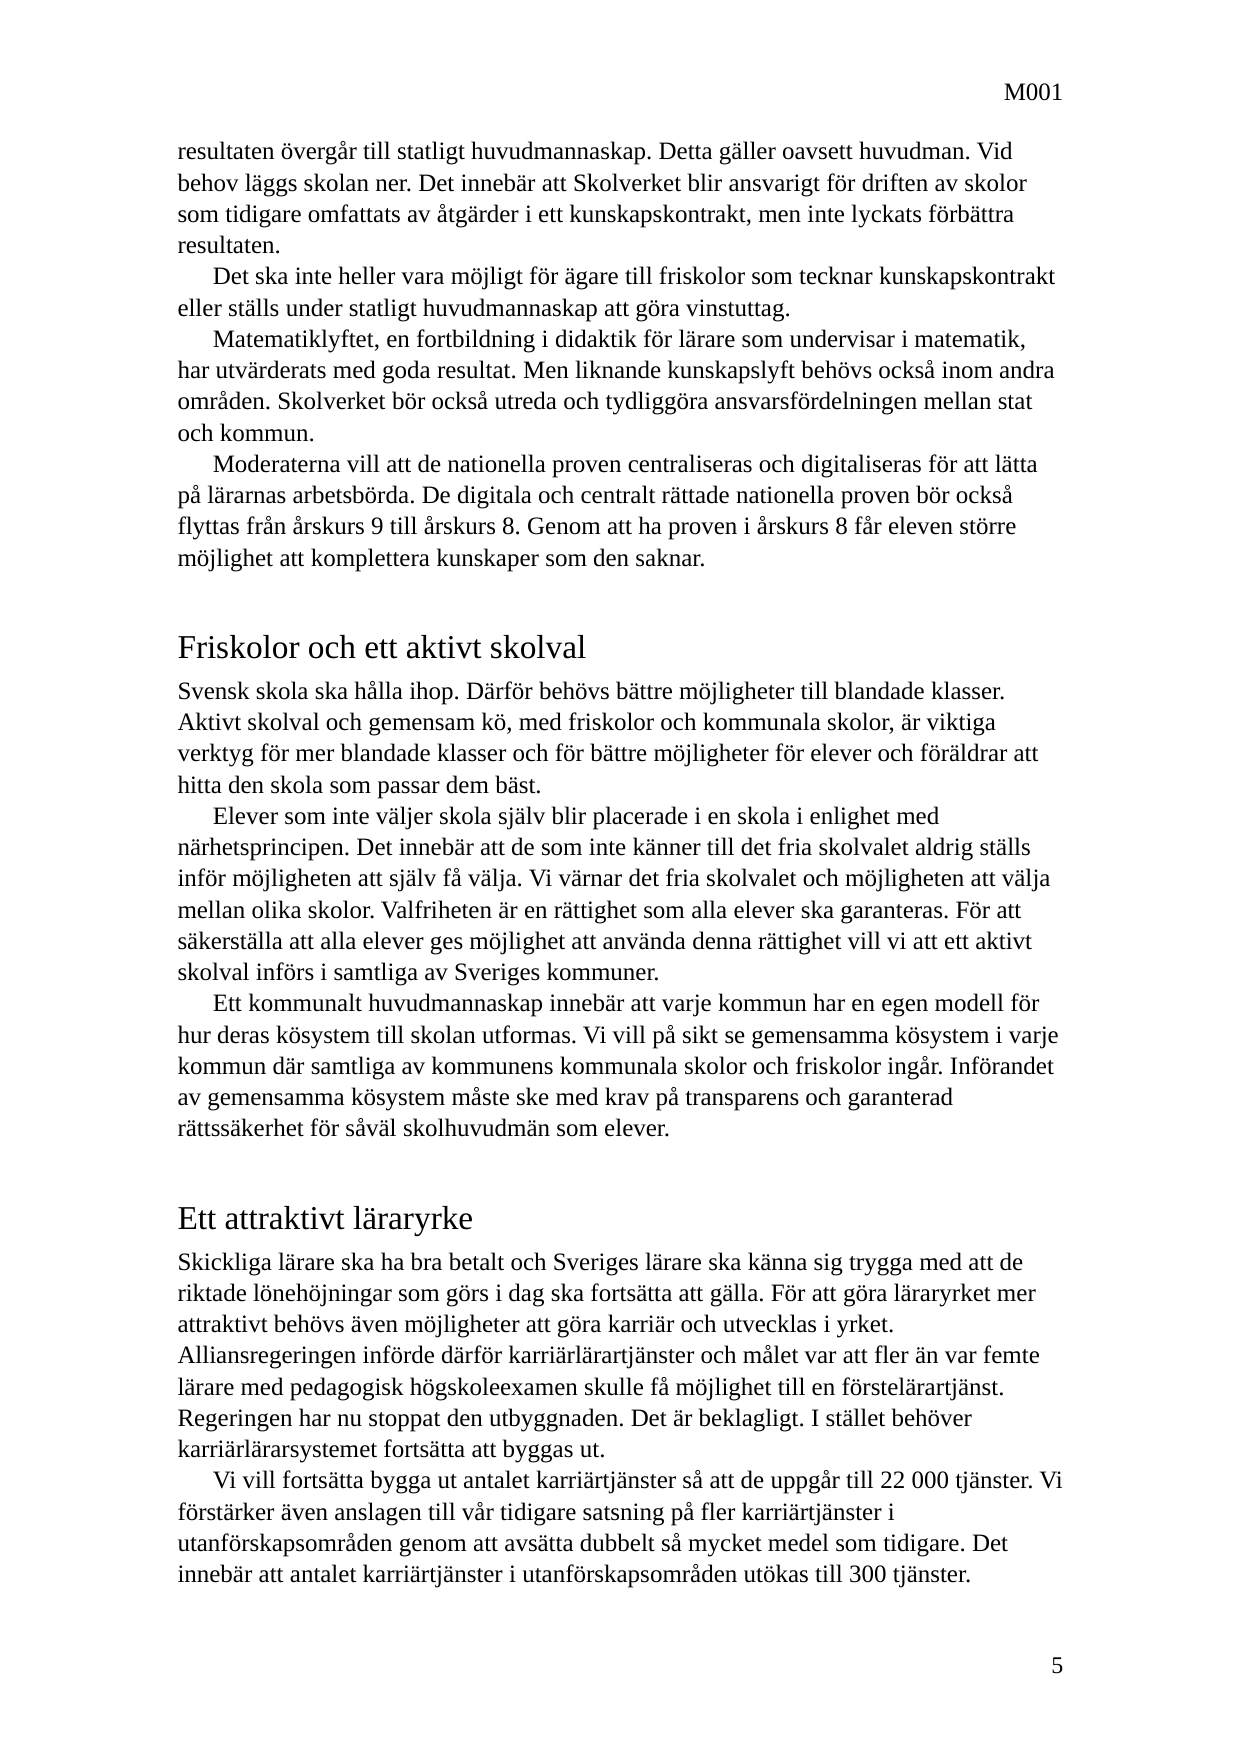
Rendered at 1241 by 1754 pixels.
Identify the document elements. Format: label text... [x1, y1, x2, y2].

text Matematiklyftet, en fortbildning i didaktik för lärare som undervisar i matematik, har utvärderats med goda resultat. Men liknande kunskapslyft behövs också inom andra områden. Skolverket bör också utreda och tydliggöra ansvarsfördelningen mellan stat och kommun. [177, 321, 1063, 446]
text Skickliga lärare ska ha bra betalt och Sveriges lärare ska känna sig trygga med att de riktade lönehöjningar som görs i dag ska fortsätta att gälla. För att göra läraryrket mer attraktivt behövs även möjligheter att göra karriär och utvecklas i yrket. Alliansregeringen införde därför karriärlärartjänster och målet var att fler än var femte lärare med pedagogisk högskoleexamen skulle få möjlighet till en förstelärartjänst. Regeringen har nu stoppat den utbyggnaden. Det är beklagligt. I stället behöver karriärlärarsystemet fortsätta att byggas ut. [177, 1244, 1063, 1463]
text Svensk skola ska hålla ihop. Därför behövs bättre möjligheter till blandade klasser. Aktivt skolval och gemensam kö, med friskolor och kommunala skolor, är viktiga verktyg för mer blandade klasser och för bättre möjligheter för elever och föräldrar att hitta den skola som passar dem bäst. [177, 673, 1063, 798]
text Ett kommunalt huvudmannaskap innebär att varje kommun har en egen modell för hur deras kösystem till skolan utformas. Vi vill på sikt se gemensamma kösystem i varje kommun där samtliga av kommunens kommunala skolor och friskolor ingår. Införandet av gemensamma kösystem måste ske med krav på transparens och garanterad rättssäkerhet för såväl skolhuvudmän som elever. [177, 986, 1063, 1142]
text Vi vill fortsätta bygga ut antalet karriärtjänster så att de uppgår till 22 000 tjänster. Vi förstärker även anslagen till vår tidigare satsning på fler karriärtjänster i utanförskapsområden genom att avsätta dubbelt så mycket medel som tidigare. Det innebär att antalet karriärtjänster i utanförskapsområden utökas till 300 tjänster. [177, 1463, 1063, 1588]
text Det ska inte heller vara möjligt för ägare till friskolor som tecknar kunskapskontrakt eller ställs under statligt huvudmannaskap att göra vinstuttag. [177, 259, 1063, 321]
text Moderaterna vill att de nationella proven centraliseras och digitaliseras för att lätta på lärarnas arbetsbörda. De digitala och centralt rättade nationella proven bör också flyttas från årskurs 9 till årskurs 8. Genom att ha proven i årskurs 8 får eleven större möjlighet att komplettera kunskaper som den saknar. [177, 446, 1063, 571]
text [177, 134, 1063, 259]
text Elever som inte väljer skola själv blir placerade i en skola i enlighet med närhetsprincipen. Det innebär att de som inte känner till det fria skolvalet aldrig ställs inför möjligheten att själv få välja. Vi värnar det fria skolvalet och möjligheten att välja mellan olika skolor. Valfriheten är en rättighet som alla elever ska garanteras. För att säkerställa att alla elever ges möjlighet att använda denna rättighet vill vi att ett aktivt skolval införs i samtliga av Sveriges kommuner. [177, 798, 1063, 986]
subtitle Ett attraktivt läraryrke [177, 1205, 1063, 1236]
subtitle Friskolor och ett aktivt skolval [177, 634, 1063, 665]
